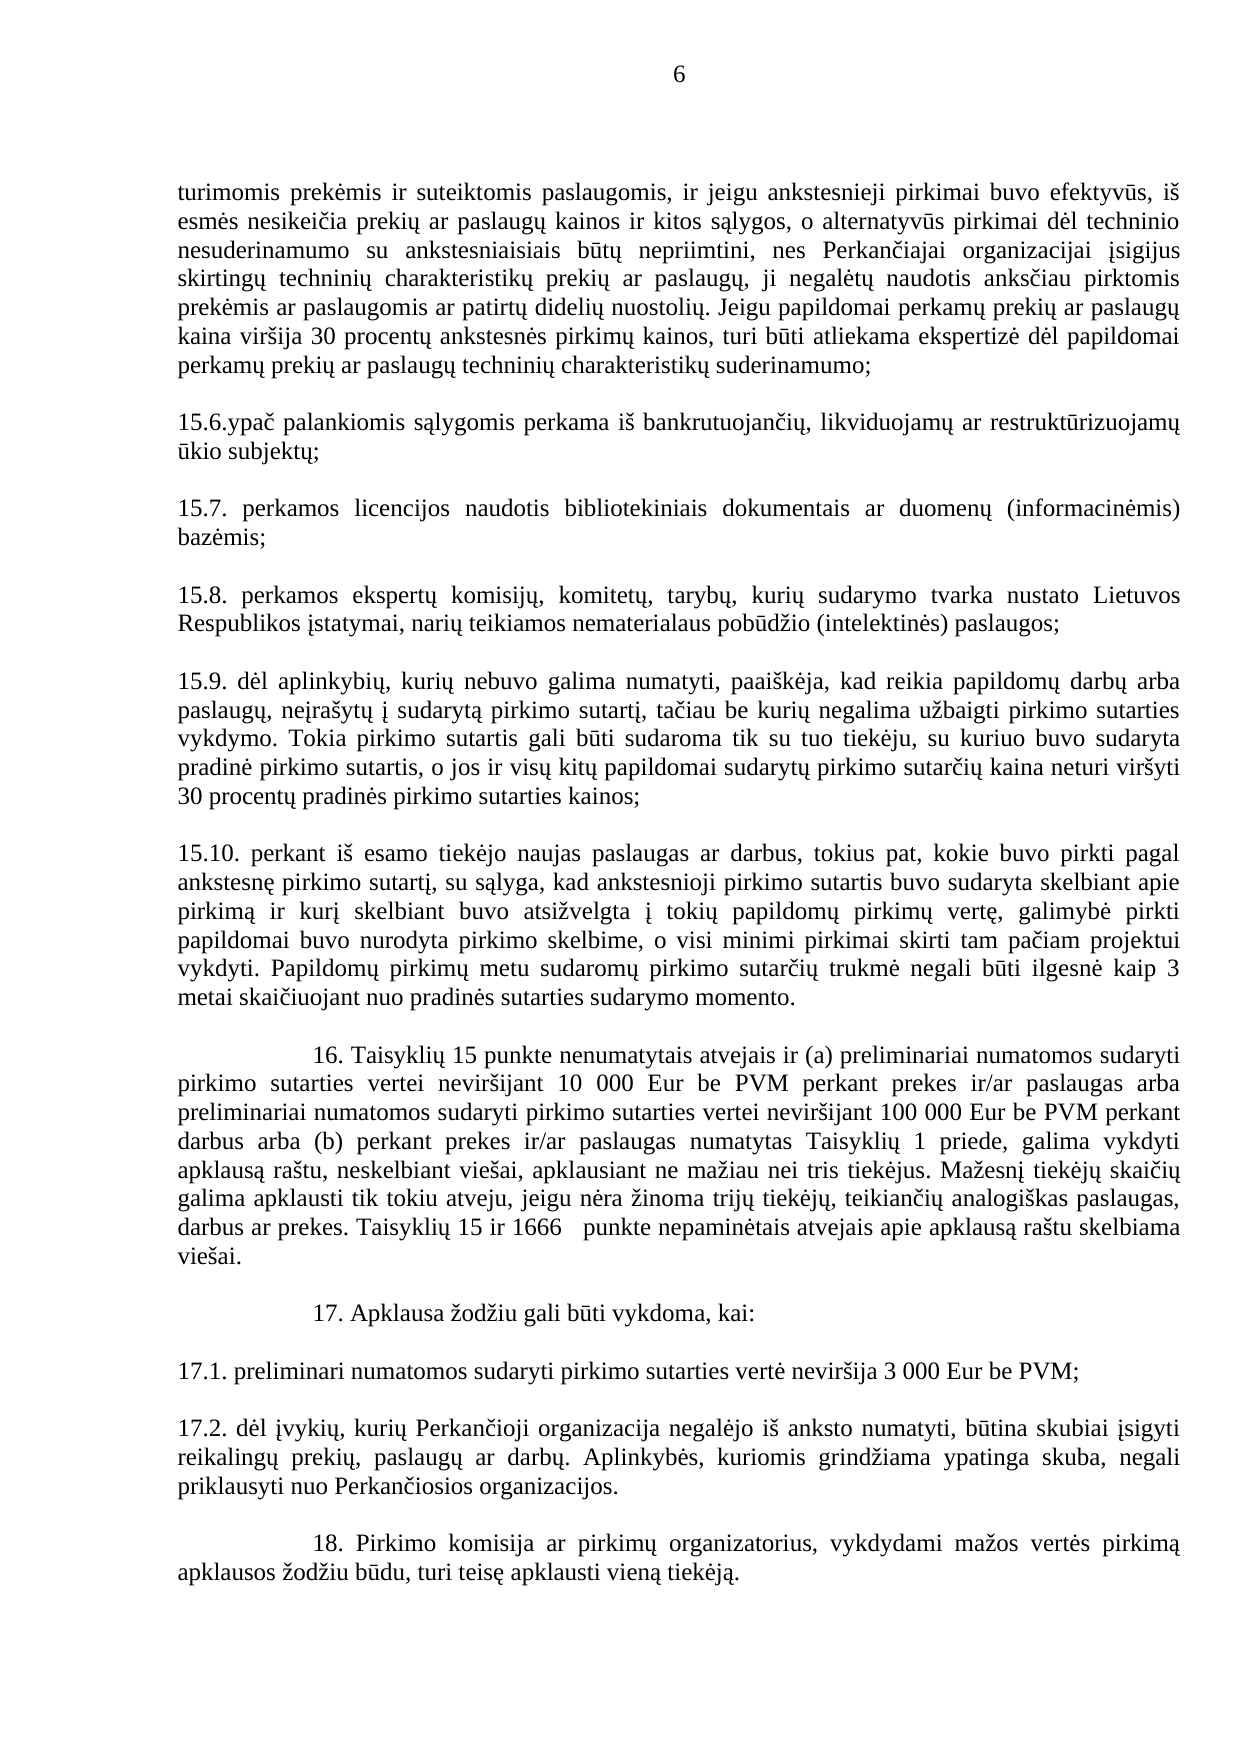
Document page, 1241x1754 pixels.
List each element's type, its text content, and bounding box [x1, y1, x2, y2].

text 15.6.ypač palankiomis sąlygomis perkama iš bankrutuojančių, likviduojamų ar restruktūrizuojamų ūkio subjektų; [177, 407, 1181, 465]
text 17. Apklausa žodžiu gali būti vykdoma, kai: [177, 1298, 1181, 1327]
text 15.9. dėl aplinkybių, kurių nebuvo galima numatyti, paaiškėja, kad reikia papildomų darbų arba paslaugų, neįrašytų į sudarytą pirkimo sutartį, tačiau be kurių negalima užbaigti pirkimo sutarties vykdymo. Tokia pirkimo sutartis gali būti sudaroma tik su tuo tiekėju, su kuriuo buvo sudaryta pradinė pirkimo sutartis, o jos ir visų kitų papildomai sudarytų pirkimo sutarčių kaina neturi viršyti 30 procentų pradinės pirkimo sutarties kainos; [177, 666, 1181, 810]
text 17.1. preliminari numatomos sudaryti pirkimo sutarties vertė neviršija 3 000 Eur be PVM; [177, 1356, 1181, 1385]
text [177, 177, 1181, 378]
text 15.7. perkamos licencijos naudotis bibliotekiniais dokumentais ar duomenų (informacinėmis) bazėmis; [177, 493, 1181, 551]
text 18. Pirkimo komisija ar pirkimų organizatorius, vykdydami mažos vertės pirkimą apklausos žodžiu būdu, turi teisę apklausti vieną tiekėją. [177, 1528, 1181, 1586]
text 15.8. perkamos ekspertų komisijų, komitetų, tarybų, kurių sudarymo tvarka nustato Lietuvos Respublikos įstatymai, narių teikiamos nematerialaus pobūdžio (intelektinės) paslaugos; [177, 580, 1181, 637]
text 17.2. dėl įvykių, kurių Perkančioji organizacija negalėjo iš anksto numatyti, būtina skubiai įsigyti reikalingų prekių, paslaugų ar darbų. Aplinkybės, kuriomis grindžiama ypatinga skuba, negali priklausyti nuo Perkančiosios organizacijos. [177, 1413, 1181, 1500]
text 16. Taisyklių 15 punkte nenumatytais atvejais ir (a) preliminariai numatomos sudaryti pirkimo sutarties vertei neviršijant 10 000 Eur be PVM perkant prekes ir/ar paslaugas arba preliminariai numatomos sudaryti pirkimo sutarties vertei neviršijant 100 000 Eur be PVM perkant darbus arba (b) perkant prekes ir/ar paslaugas numatytas Taisyklių 1 priede, galima vykdyti apklausą raštu, neskelbiant viešai, apklausiant ne mažiau nei tris tiekėjus. Mažesnį tiekėjų skaičių galima apklausti tik tokiu atveju, jeigu nėra žinoma trijų tiekėjų, teikiančių analogiškas paslaugas, darbus ar prekes. Taisyklių 15 ir 1666 punkte nepaminėtais atvejais apie apklausą raštu skelbiama viešai. [177, 1040, 1181, 1270]
text 15.10. perkant iš esamo tiekėjo naujas paslaugas ar darbus, tokius pat, kokie buvo pirkti pagal ankstesnę pirkimo sutartį, su sąlyga, kad ankstesnioji pirkimo sutartis buvo sudaryta skelbiant apie pirkimą ir kurį skelbiant buvo atsižvelgta į tokių papildomų pirkimų vertę, galimybė pirkti papildomai buvo nurodyta pirkimo skelbime, o visi minimi pirkimai skirti tam pačiam projektui vykdyti. Papildomų pirkimų metu sudaromų pirkimo sutarčių trukmė negali būti ilgesnė kaip 3 metai skaičiuojant nuo pradinės sutarties sudarymo momento. [177, 838, 1181, 1011]
